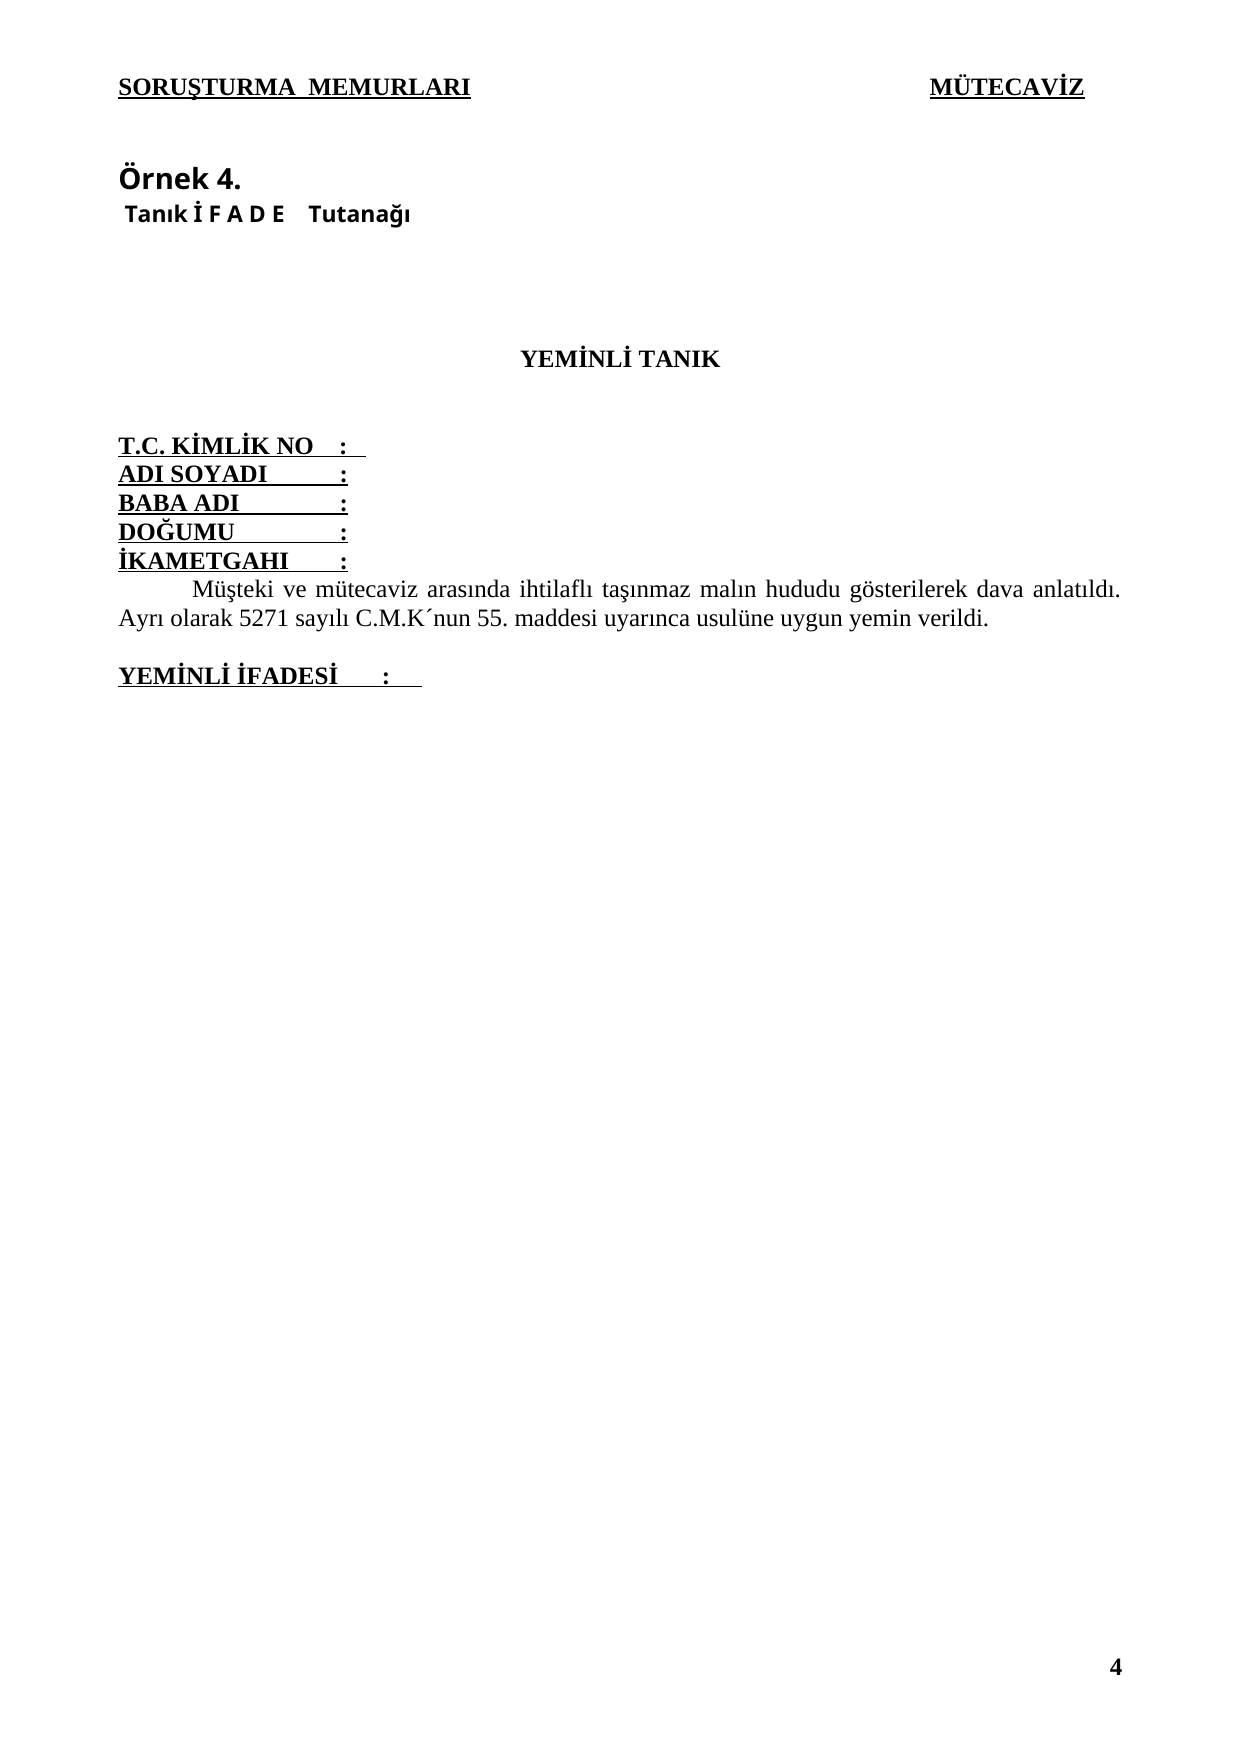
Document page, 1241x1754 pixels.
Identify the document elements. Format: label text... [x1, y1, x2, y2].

text YEMİNLİ TANIK [118, 344, 1122, 373]
text SORUŞTURMA MEMURLARI MÜTECAVİZ [118, 72, 1122, 101]
text Tanık İ F A D E Tutanağı [118, 198, 1122, 229]
text Örnek 4. [118, 158, 1122, 198]
text ADI SOYADI : [118, 459, 1122, 488]
text T.C. KİMLİK NO : [118, 431, 1122, 459]
text YEMİNLİ İFADESİ : [118, 661, 1122, 689]
text BABA ADI : [118, 488, 1122, 517]
text DOĞUMU : [118, 517, 1122, 546]
text Müşteki ve mütecaviz arasında ihtilaflı taşınmaz malın hududu gösterilerek dava anlatıldı. Ayrı olarak 5271 sayılı C.M.K´nun 55. maddesi uyarınca usulüne uygun yemin verildi. [118, 574, 1122, 632]
text İKAMETGAHI : [118, 546, 1122, 574]
